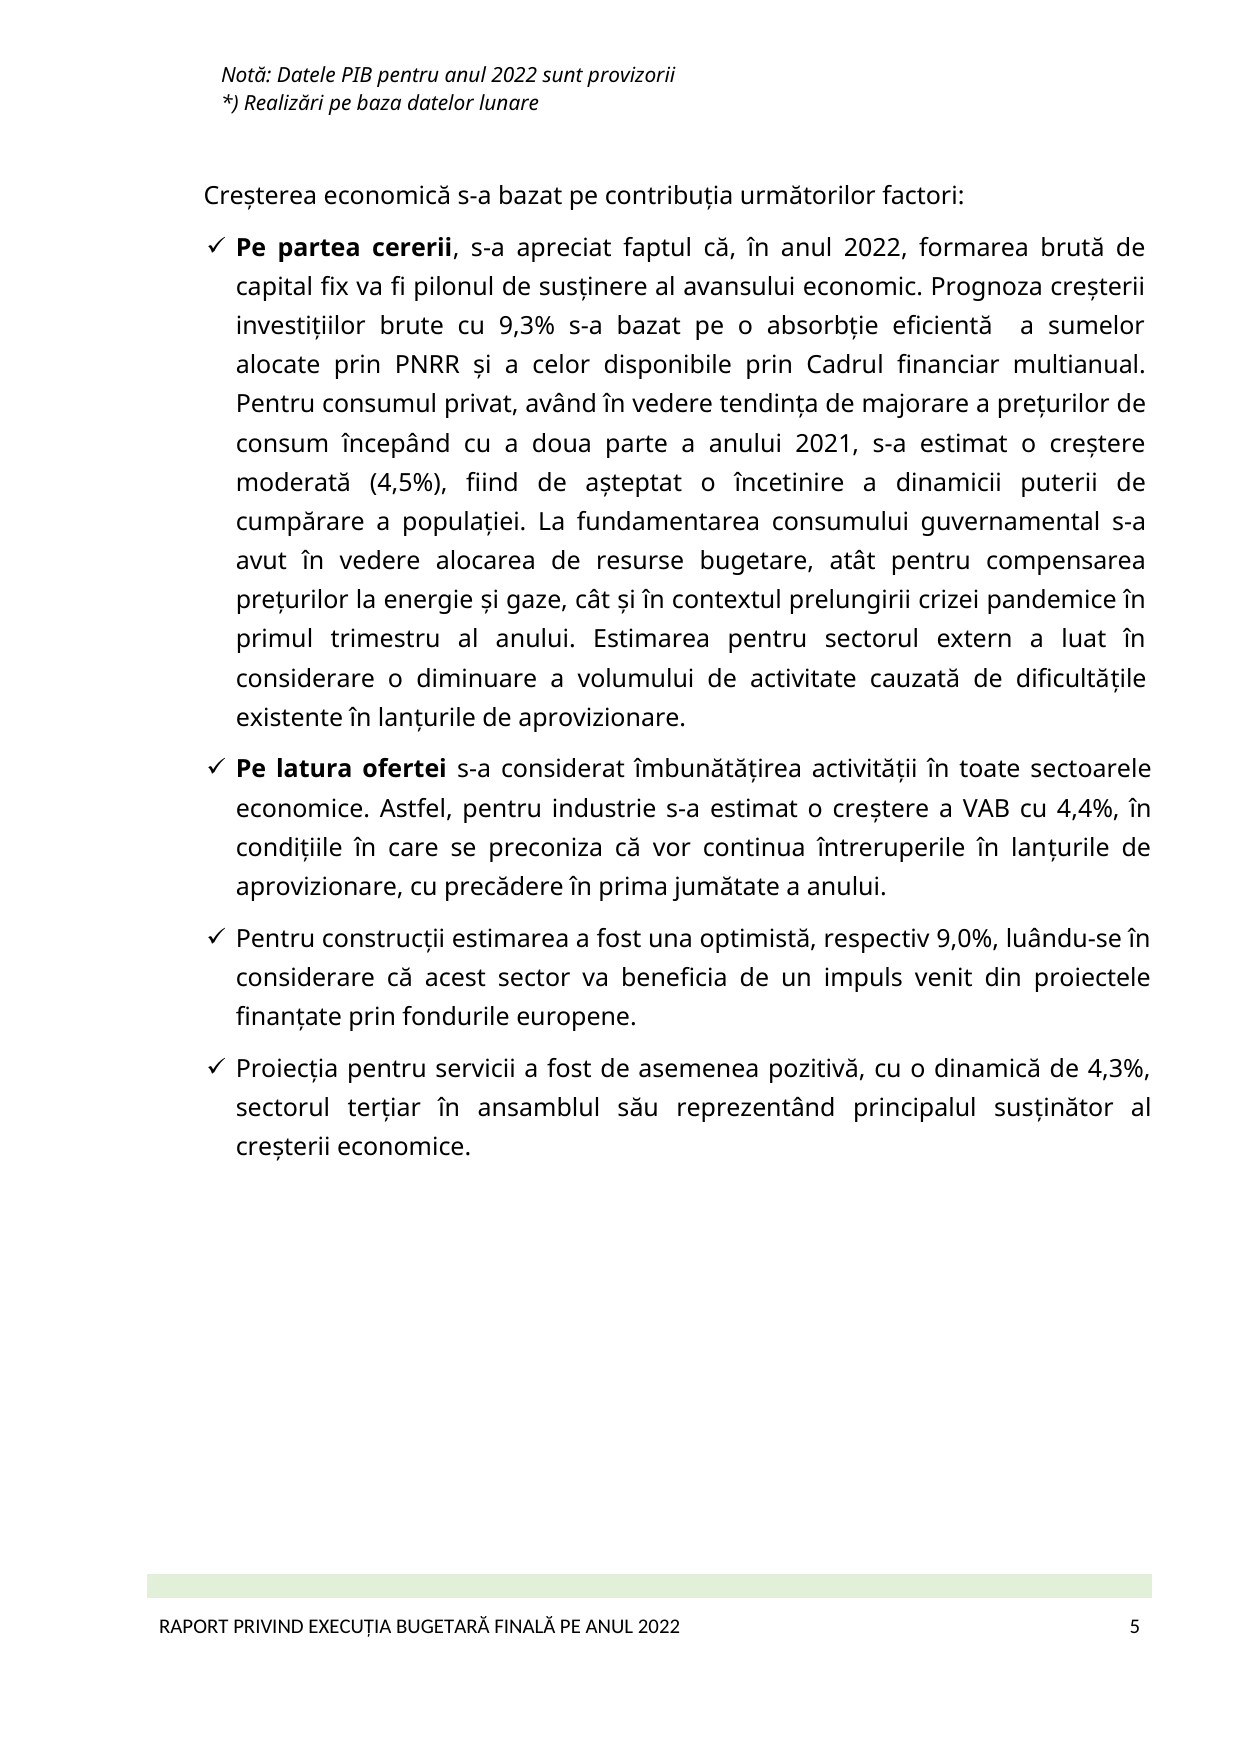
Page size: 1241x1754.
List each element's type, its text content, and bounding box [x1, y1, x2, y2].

text Notă: Datele PIB pentru anul 2022 sunt provizorii [221, 60, 1152, 88]
list Pentru construcții estimarea a fost una optimistă, respectiv 9,0%, luându-se în considerare că acest sector va beneficia de un impuls venit din proiectele finanțate prin fondurile europene. [206, 920, 1152, 1033]
text Creşterea economică s-a bazat pe contribuţia următorilor factori: [147, 178, 1152, 212]
text *) Realizări pe baza datelor lunare [221, 88, 1152, 117]
list Pe latura ofertei s-a considerat îmbunătățirea activității în toate sectoarele economice. Astfel, pentru industrie s-a estimat o creștere a VAB cu 4,4%, în condițiile în care se preconiza că vor continua întreruperile în lanțurile de aprovizionare, cu precădere în prima jumătate a anului. [206, 751, 1152, 903]
list Proiecția pentru servicii a fost de asemenea pozitivă, cu o dinamică de 4,3%, sectorul terțiar în ansamblul său reprezentând principalul susținător al creșterii economice. [206, 1050, 1152, 1163]
list Pe partea cererii, s-a apreciat faptul că, în anul 2022, formarea brută de capital fix va fi pilonul de susţinere al avansului economic. Prognoza creşterii investiţiilor brute cu 9,3% s-a bazat pe o absorbţie eficientă a sumelor alocate prin PNRR şi a celor disponibile prin Cadrul financiar multianual. Pentru consumul privat, având în vedere tendinţa de majorare a preţurilor de consum începând cu a doua parte a anului 2021, s-a estimat o creştere moderată (4,5%), fiind de aşteptat o încetinire a dinamicii puterii de cumpărare a populaţiei. La fundamentarea consumului guvernamental s-a avut în vedere alocarea de resurse bugetare, atât pentru compensarea prețurilor la energie şi gaze, cât şi în contextul prelungirii crizei pandemice în primul trimestru al anului. Estimarea pentru sectorul extern a luat în considerare o diminuare a volumului de activitate cauzată de dificultățile existente în lanțurile de aprovizionare. [206, 229, 1147, 733]
